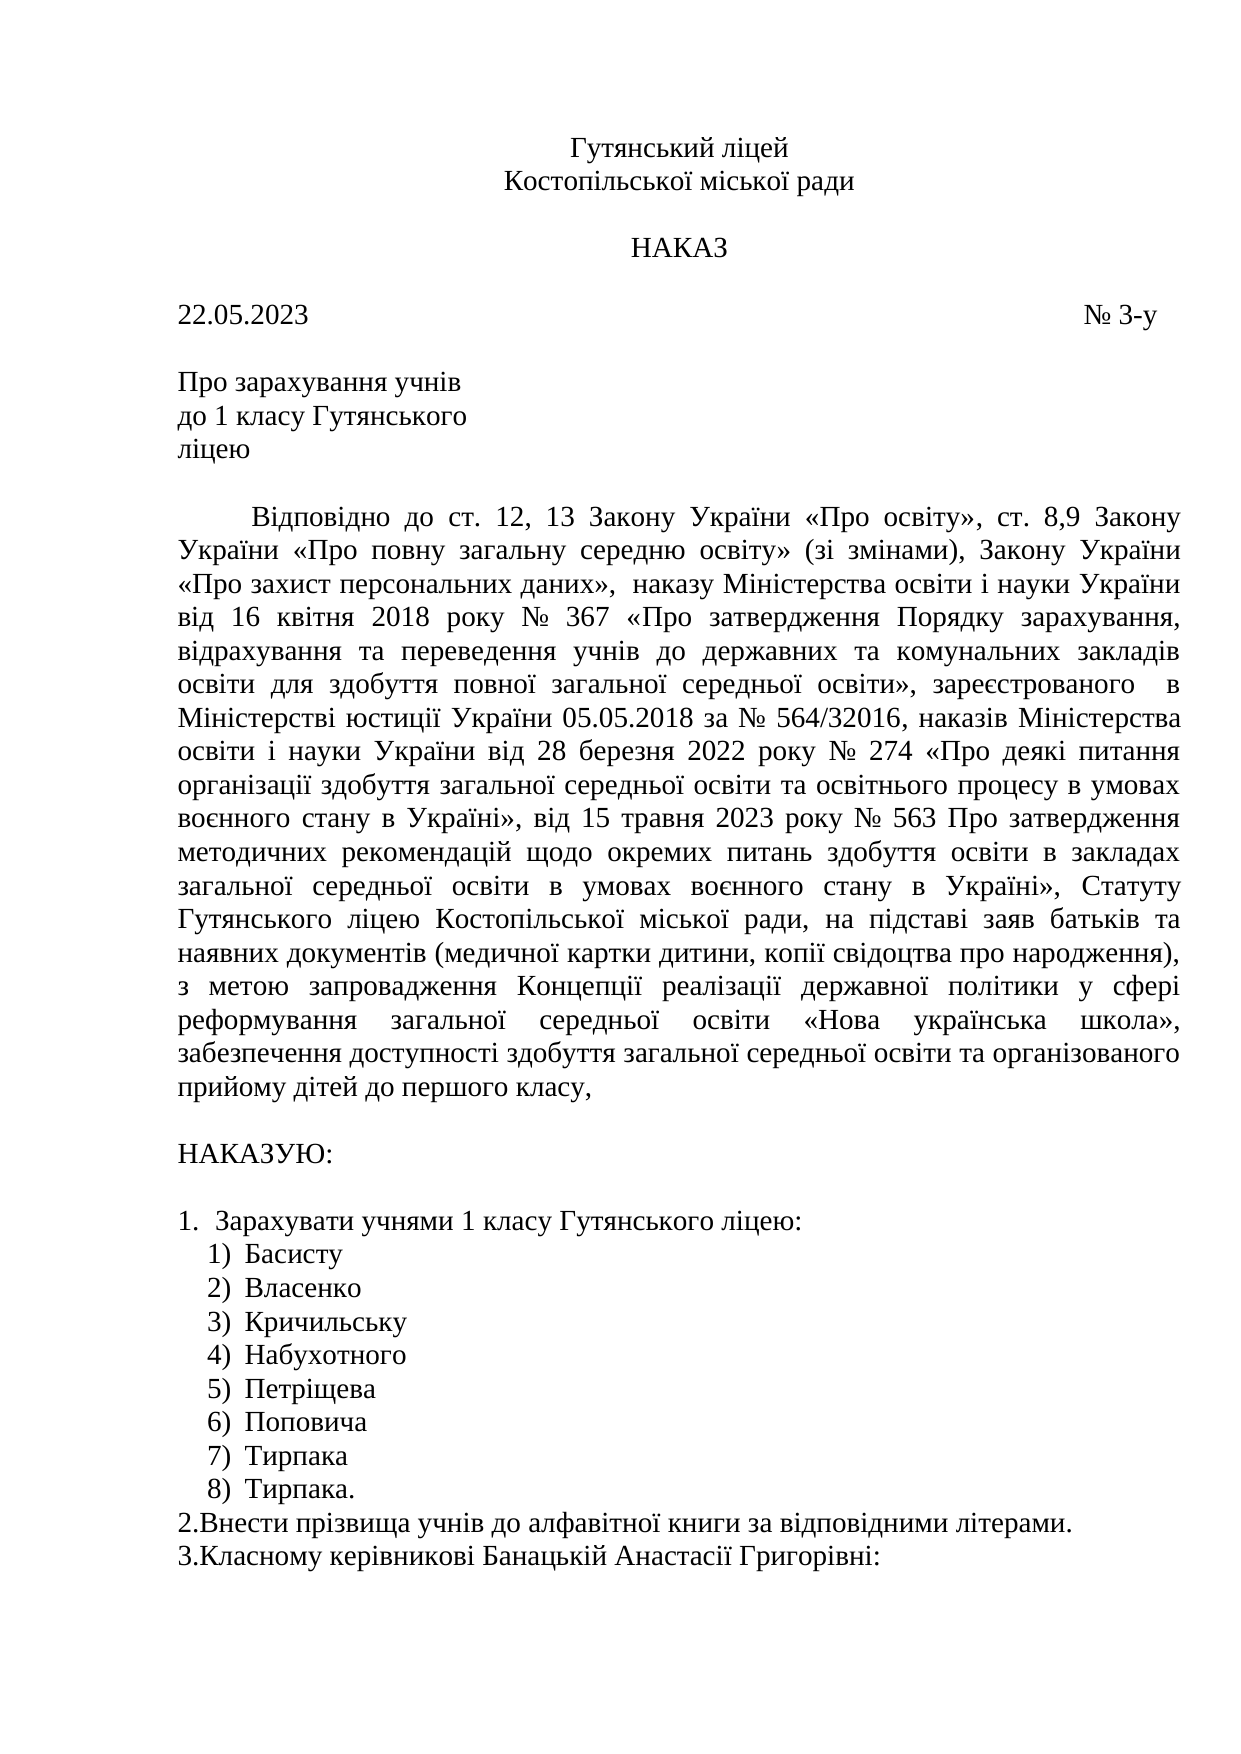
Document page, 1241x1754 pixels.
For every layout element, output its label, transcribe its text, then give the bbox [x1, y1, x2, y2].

text ліцею [177, 432, 1181, 465]
list Власенко [207, 1270, 1181, 1304]
list Тирпака. [207, 1471, 1181, 1505]
text НАКАЗУЮ: [177, 1136, 1181, 1169]
text до 1 класу Гутянського [177, 398, 1181, 432]
text НАКАЗ [177, 230, 1181, 264]
text 3.Класному керівникові Банацькій Анастасії Григорівні: [177, 1538, 1181, 1572]
list Зарахувати учнями 1 класу Гутянського ліцею: [177, 1203, 1181, 1237]
list Басисту [207, 1237, 1181, 1270]
text Відповідно до ст. 12, 13 Закону України «Про освіту», ст. 8,9 Закону України «Про повну загальну середню освіту» (зі змінами), Закону України «Про захист персональних даних», наказу Міністерства освіти і науки України від 16 квітня 2018 року № 367 «Про затвердження Порядку зарахування, відрахування та переведення учнів до державних та комунальних закладів освіти для здобуття повної загальної середньої освіти», зареєстрованого в Міністерстві юстиції України 05.05.2018 за № 564/32016, наказів Міністерства освіти і науки України від 28 березня 2022 року № 274 «Про деякі питання організації здобуття загальної середньої освіти та освітнього процесу в умовах воєнного стану в Україні», від 15 травня 2023 року № 563 Про затвердження методичних рекомендацій щодо окремих питань здобуття освіти в закладах загальної середньої освіти в умовах воєнного стану в Україні», Статуту Гутянського ліцею Костопільської міської ради, на підставі заяв батьків та наявних документів (медичної картки дитини, копії свідоцтва про народження), з метою запровадження Концепції реалізації державної політики у сфері реформування загальної середньої освіти «Нова українська школа», забезпечення доступності здобуття загальної середньої освіти та організованого прийому дітей до першого класу, [177, 499, 1181, 1102]
list Петріщева [207, 1371, 1181, 1404]
list Кричильську [207, 1304, 1181, 1337]
text 2.Внести прізвища учнів до алфавітної книги за відповідними літерами. [177, 1505, 1181, 1538]
list Тирпака [207, 1438, 1181, 1471]
text Про зарахування учнів [177, 364, 1181, 398]
list Поповича [207, 1404, 1181, 1438]
text Костопільської міської ради [177, 163, 1181, 197]
list Набухотного [207, 1337, 1181, 1371]
text Гутянський ліцей [177, 130, 1181, 163]
text 22.05.2023 № 3-у [177, 297, 1181, 331]
